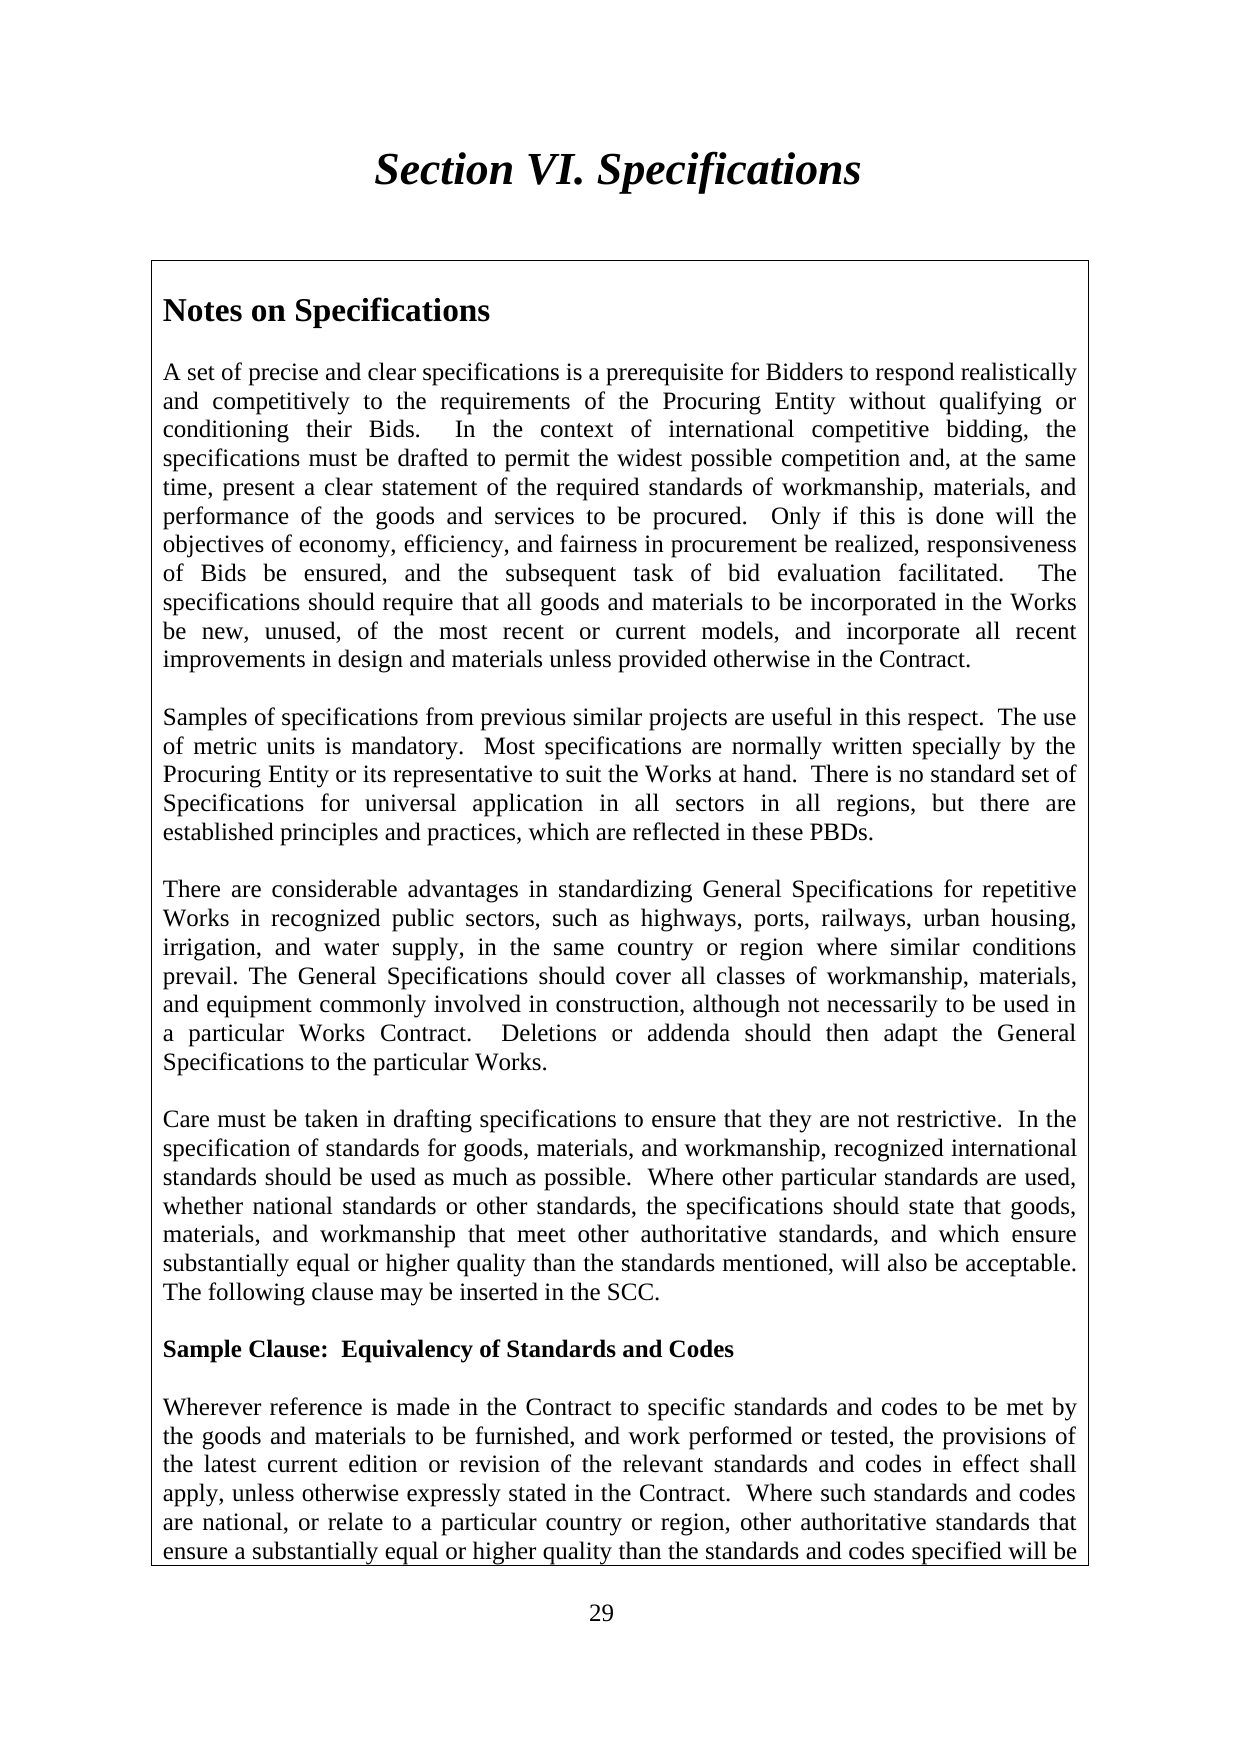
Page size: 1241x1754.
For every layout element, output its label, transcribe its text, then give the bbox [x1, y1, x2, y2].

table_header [152, 261, 1088, 1564]
subtitle Section VI. Specifications [150, 141, 1090, 194]
